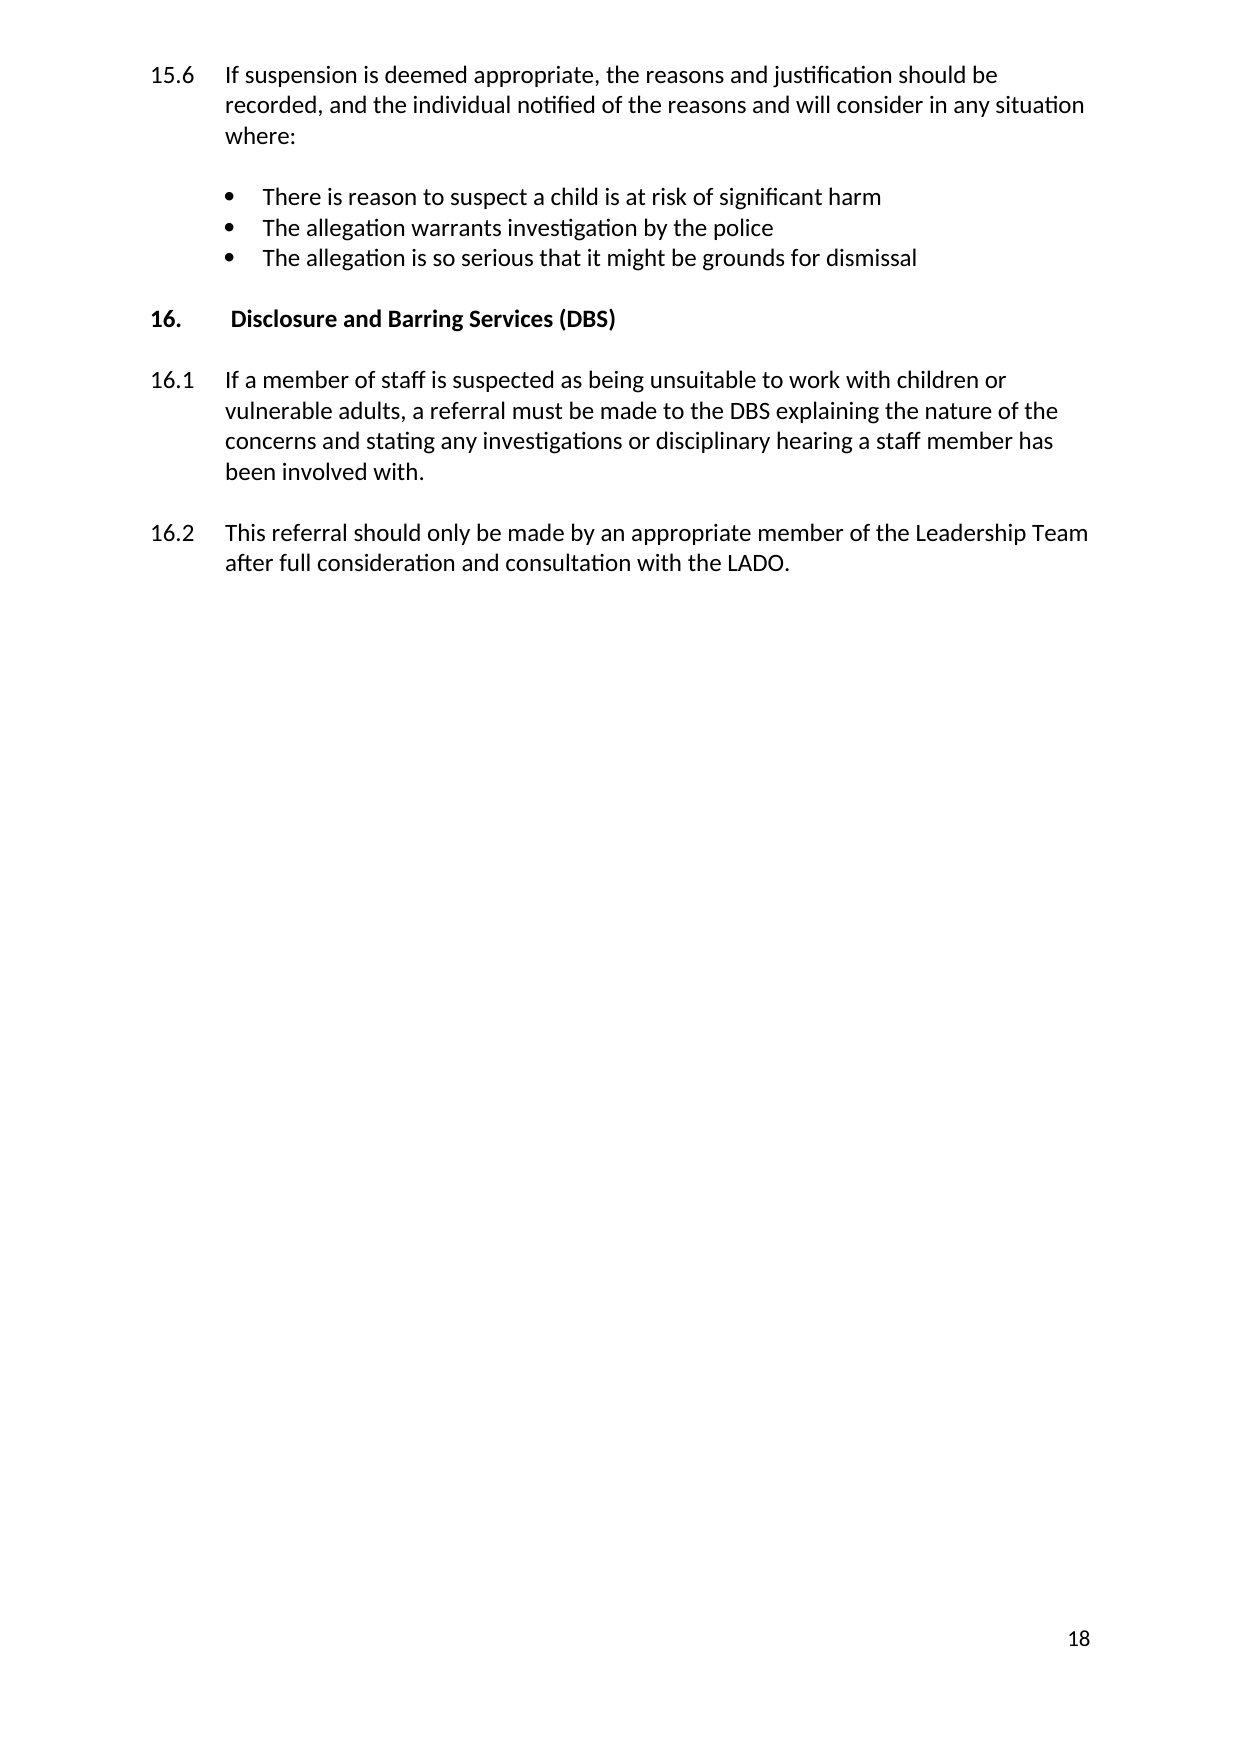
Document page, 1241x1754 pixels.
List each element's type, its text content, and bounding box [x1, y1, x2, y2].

list The allegation is so serious that it might be grounds for dismissal [225, 242, 1090, 273]
list There is reason to suspect a child is at risk of significant harm [225, 181, 1090, 212]
text 16.2 This referral should only be made by an appropriate member of the Leadership Team after full consideration and consultation with the LADO. [150, 517, 1090, 578]
text 15.6 If suspension is deemed appropriate, the reasons and justification should be recorded, and the individual notified of the reasons and will consider in any situation where: [150, 59, 1090, 151]
list The allegation warrants investigation by the police [225, 212, 1090, 242]
text 16. Disclosure and Barring Services (DBS) [150, 303, 1090, 334]
text 16.1 If a member of staff is suspected as being unsuitable to work with children or vulnerable adults, a referral must be made to the DBS explaining the nature of the concerns and stating any investigations or disciplinary hearing a staff member has been involved with. [150, 364, 1090, 486]
